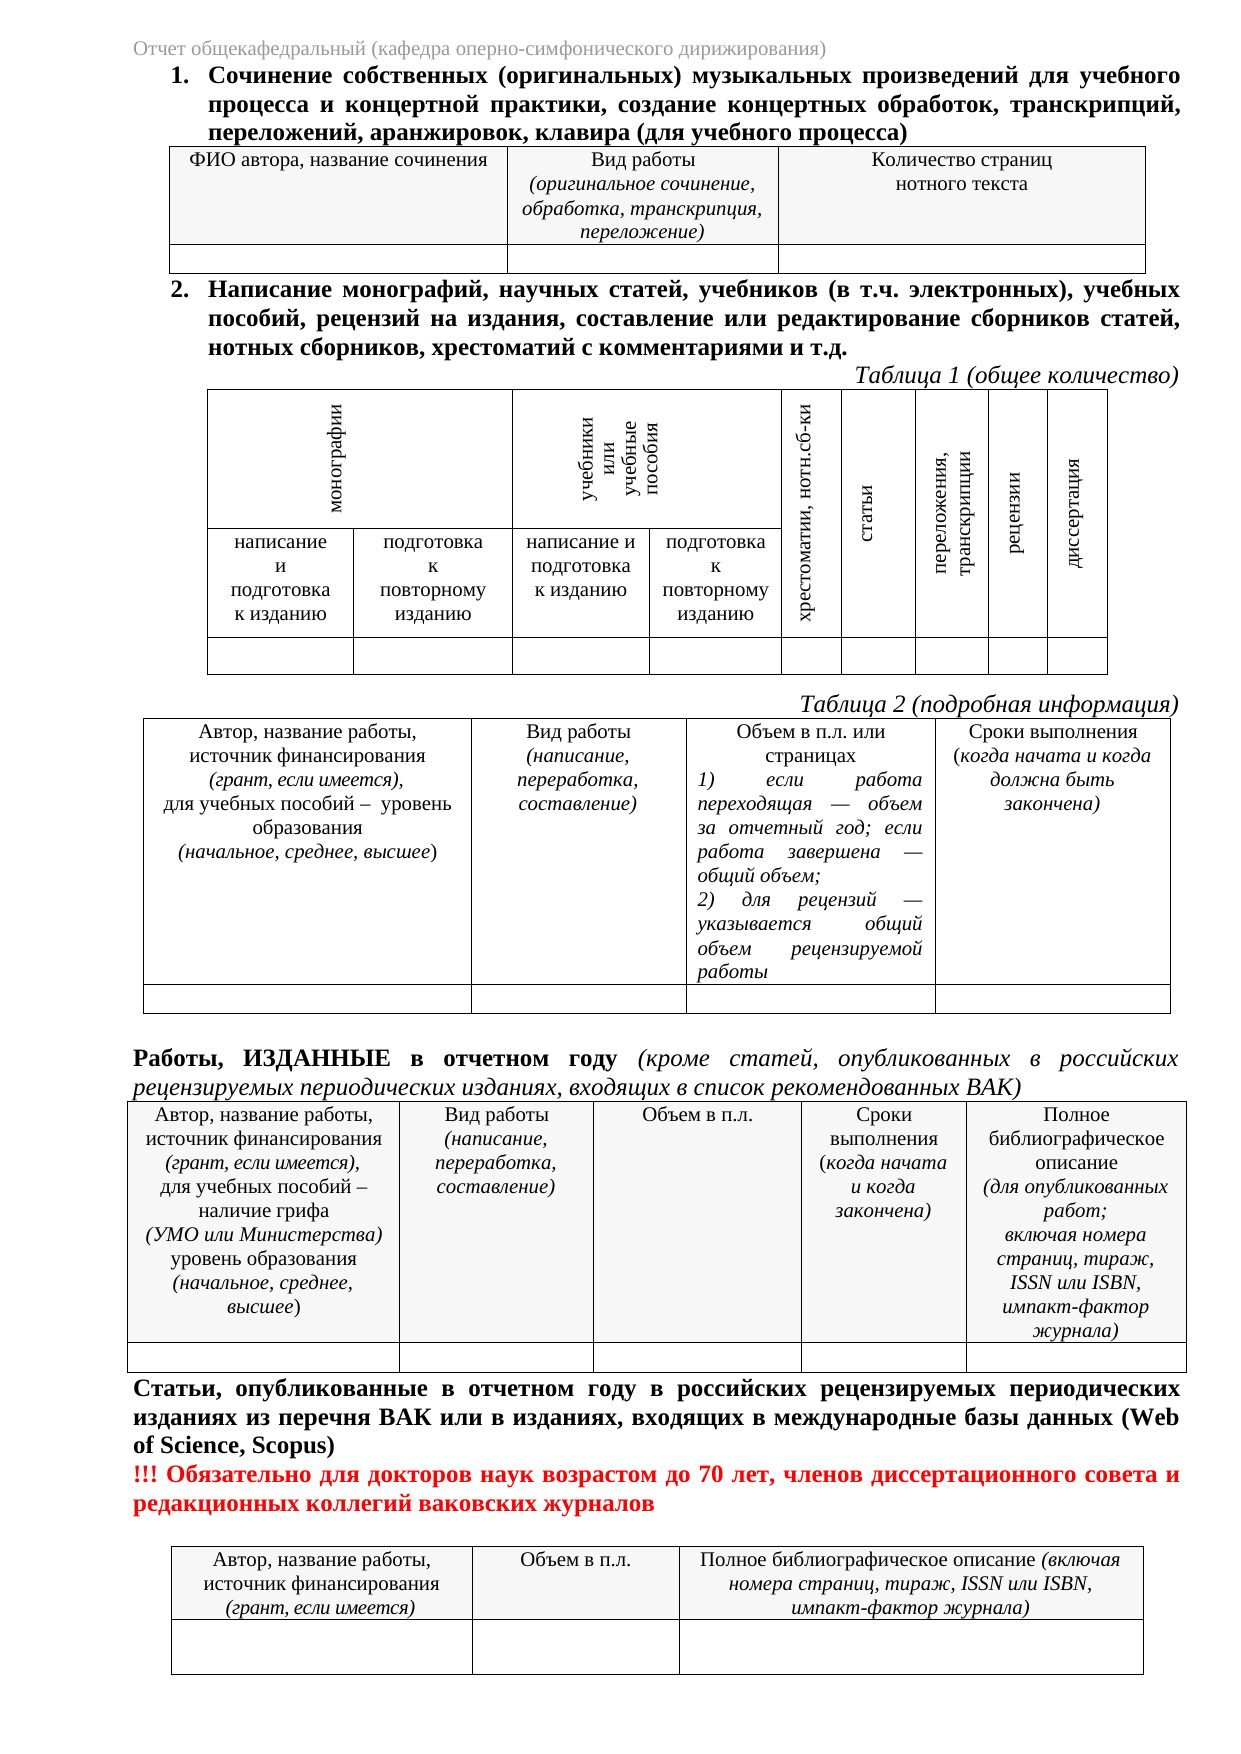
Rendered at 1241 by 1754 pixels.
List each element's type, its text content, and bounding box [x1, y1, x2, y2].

table_header переложения, транскрипции [916, 390, 988, 637]
table_header монографии [208, 390, 512, 528]
table_cell [508, 245, 778, 273]
table_cell [802, 1343, 966, 1372]
table_cell [650, 638, 781, 674]
table_header Объем в п.л. или страницах 1) если работа переходящая — объем за отчетный год; если работа завершена — общий объем; 2) для рецензий — указывается общий объем рецензируемой работы [687, 719, 935, 983]
list Сочинение собственных (оригинальных) музыкальных произведений для учебного процесса и концертной практики, создание концертных обработок, транскрипций, переложений, аранжировок, клавира (для учебного процесса) [170, 60, 1181, 146]
table_header Объем в п.л. [473, 1547, 679, 1619]
table_cell [128, 1343, 399, 1372]
table_header ФИО автора, название сочинения [170, 147, 507, 243]
table_header статьи [842, 390, 915, 637]
table_header Сроки выполнения (когда начата и когда должна быть закончена) [936, 719, 1170, 983]
table_header Автор, название работы, источник финансирования (грант, если имеется), для учебных пособий – уровень образования (начальное, среднее, высшее) [144, 719, 471, 983]
table_cell [687, 985, 935, 1013]
table_header учебники или учебные пособия [513, 390, 781, 528]
table_cell [144, 985, 471, 1013]
table_header Полное библиографическое описание (включая номера страниц, тираж, ISSN или ISBN, импакт-фактор журнала) [680, 1547, 1143, 1619]
table_header диссертация [1048, 390, 1107, 637]
text Таблица 2 (подробная информация) [133, 689, 1181, 718]
table_cell [400, 1343, 593, 1372]
text Статьи, опубликованные в отчетном году в российских рецензируемых периодических изданиях из перечня ВАК или в изданиях, входящих в международные базы данных (Web of Science, Scopus) [133, 1373, 1181, 1459]
table_header рецензии [989, 390, 1047, 637]
table_header Полное библиографическое описание (для опубликованных работ; включая номера страниц, тираж, ISSN или ISBN, импакт-фактор журнала) [967, 1102, 1186, 1342]
table_cell [472, 985, 686, 1013]
table_header Вид работы (написание, переработка, составление) [472, 719, 686, 983]
table_cell [594, 1343, 801, 1372]
table_cell [842, 638, 915, 674]
table_header Объем в п.л. [594, 1102, 801, 1342]
table_header Вид работы (оригинальное сочинение, обработка, транскрипция, переложение) [508, 147, 778, 243]
table_header Вид работы (написание, переработка, составление) [400, 1102, 593, 1342]
table_header Автор, название работы, источник финансирования (грант, если имеется) [172, 1547, 472, 1619]
table_cell [782, 638, 841, 674]
table_header Автор, название работы, источник финансирования (грант, если имеется), для учебных пособий – наличие грифа (УМО или Министерства) уровень образования (начальное, среднее, высшее) [128, 1102, 399, 1342]
table_header Сроки выполнения (когда начата и когда закончена) [802, 1102, 966, 1342]
table_cell написание и подготовка к изданию [208, 529, 353, 637]
table_cell [354, 638, 512, 674]
table_cell [473, 1620, 679, 1674]
table_cell [916, 638, 988, 674]
table_cell [989, 638, 1047, 674]
table_cell [172, 1620, 472, 1674]
table_cell [170, 245, 507, 273]
table_header Количество страниц нотного текста [779, 147, 1145, 243]
table_cell [513, 638, 649, 674]
table_cell подготовка к повторному изданию [650, 529, 781, 637]
table_cell [936, 985, 1170, 1013]
table_cell написание и подготовка к изданию [513, 529, 649, 637]
text !!! Обязательно для докторов наук возрастом до 70 лет, членов диссертационного совета и редакционных коллегий ваковских журналов [133, 1459, 1181, 1517]
table_cell [680, 1620, 1143, 1674]
table_cell [208, 638, 353, 674]
list Написание монографий, научных статей, учебников (в т.ч. электронных), учебных пособий, рецензий на издания, составление или редактирование сборников статей, нотных сборников, хрестоматий с комментариями и т.д. [170, 274, 1181, 361]
text Таблица 1 (общее количество) [133, 361, 1181, 389]
table_cell [1048, 638, 1107, 674]
table_cell [779, 245, 1145, 273]
table_cell подготовка к повторному изданию [354, 529, 512, 637]
table_header хрестоматии, нотн.сб-ки [782, 390, 841, 637]
table_cell [967, 1343, 1186, 1372]
text Работы, ИЗДАННЫЕ в отчетном году (кроме статей, опубликованных в российских рецензируемых периодических изданиях, входящих в список рекомендованных ВАК) [133, 1043, 1181, 1101]
